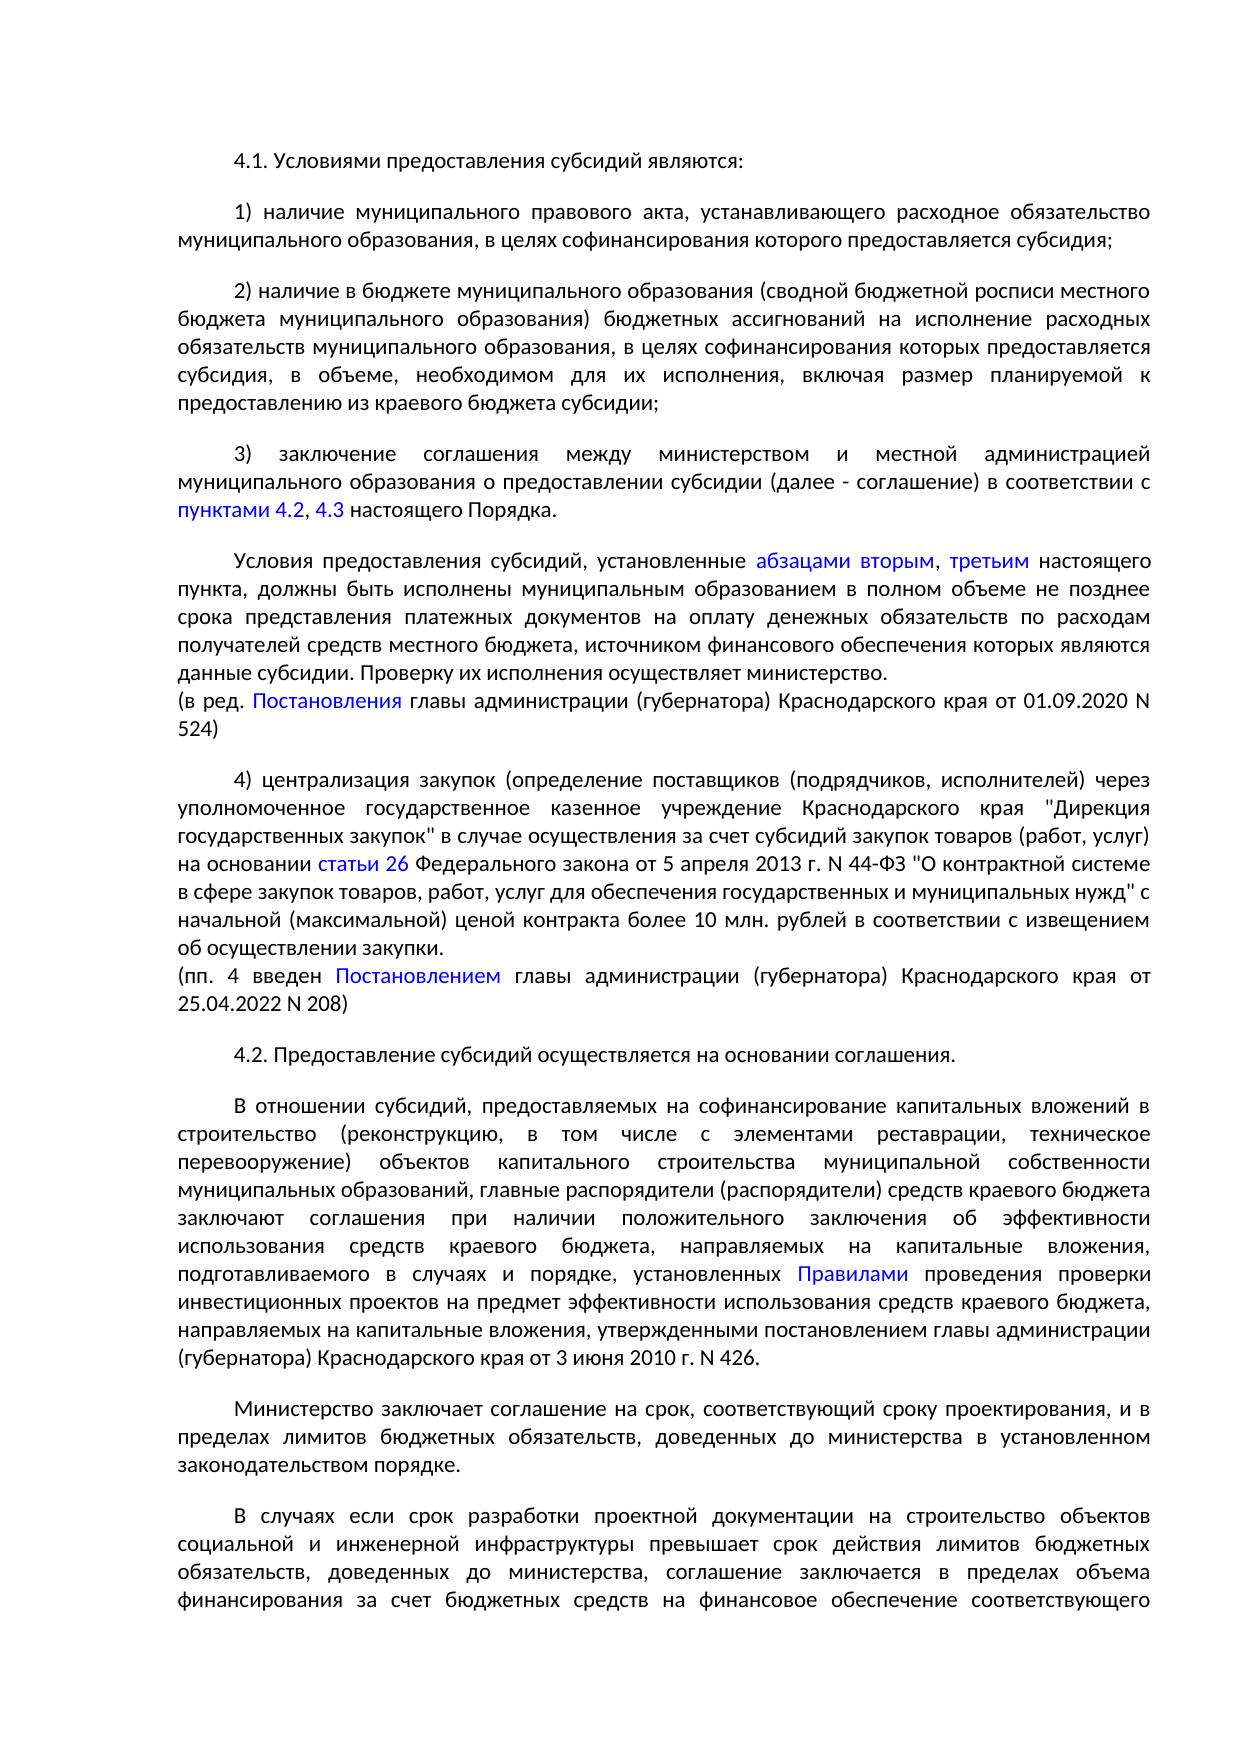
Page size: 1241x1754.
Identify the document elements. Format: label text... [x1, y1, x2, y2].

text Министерство заключает соглашение на срок, соответствующий сроку проектирования, и в пределах лимитов бюджетных обязательств, доведенных до министерства в установленном законодательством порядке. [177, 1394, 1152, 1478]
text 4) централизация закупок (определение поставщиков (подрядчиков, исполнителей) через уполномоченное государственное казенное учреждение Краснодарского края "Дирекция государственных закупок" в случае осуществления за счет субсидий закупок товаров (работ, услуг) на основании статьи 26 Федерального закона от 5 апреля 2013 г. N 44-ФЗ "О контрактной системе в сфере закупок товаров, работ, услуг для обеспечения государственных и муниципальных нужд" с начальной (максимальной) ценой контракта более 10 млн. рублей в соответствии с извещением об осуществлении закупки. [177, 765, 1152, 961]
text 3) заключение соглашения между министерством и местной администрацией муниципального образования о предоставлении субсидии (далее - соглашение) в соответствии с пунктами 4.2, 4.3 настоящего Порядка. [177, 439, 1152, 523]
text 2) наличие в бюджете муниципального образования (сводной бюджетной росписи местного бюджета муниципального образования) бюджетных ассигнований на исполнение расходных обязательств муниципального образования, в целях софинансирования которых предоставляется субсидия, в объеме, необходимом для их исполнения, включая размер планируемой к предоставлению из краевого бюджета субсидии; [177, 276, 1152, 416]
text В отношении субсидий, предоставляемых на софинансирование капитальных вложений в строительство (реконструкцию, в том числе с элементами реставрации, техническое перевооружение) объектов капитального строительства муниципальной собственности муниципальных образований, главные распорядители (распорядители) средств краевого бюджета заключают соглашения при наличии положительного заключения об эффективности использования средств краевого бюджета, направляемых на капитальные вложения, подготавливаемого в случаях и порядке, установленных Правилами проведения проверки инвестиционных проектов на предмет эффективности использования средств краевого бюджета, направляемых на капитальные вложения, утвержденными постановлением главы администрации (губернатора) Краснодарского края от 3 июня 2010 г. N 426. [177, 1091, 1152, 1371]
text (в ред. Постановления главы администрации (губернатора) Краснодарского края от 01.09.2020 N 524) [177, 686, 1152, 742]
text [177, 1501, 1152, 1613]
text 4.1. Условиями предоставления субсидий являются: [177, 146, 1152, 174]
text (пп. 4 введен Постановлением главы администрации (губернатора) Краснодарского края от 25.04.2022 N 208) [177, 961, 1152, 1017]
text 1) наличие муниципального правового акта, устанавливающего расходное обязательство муниципального образования, в целях софинансирования которого предоставляется субсидия; [177, 197, 1152, 253]
text 4.2. Предоставление субсидий осуществляется на основании соглашения. [177, 1040, 1152, 1068]
text Условия предоставления субсидий, установленные абзацами вторым, третьим настоящего пункта, должны быть исполнены муниципальным образованием в полном объеме не позднее срока представления платежных документов на оплату денежных обязательств по расходам получателей средств местного бюджета, источником финансового обеспечения которых являются данные субсидии. Проверку их исполнения осуществляет министерство. [177, 546, 1152, 686]
